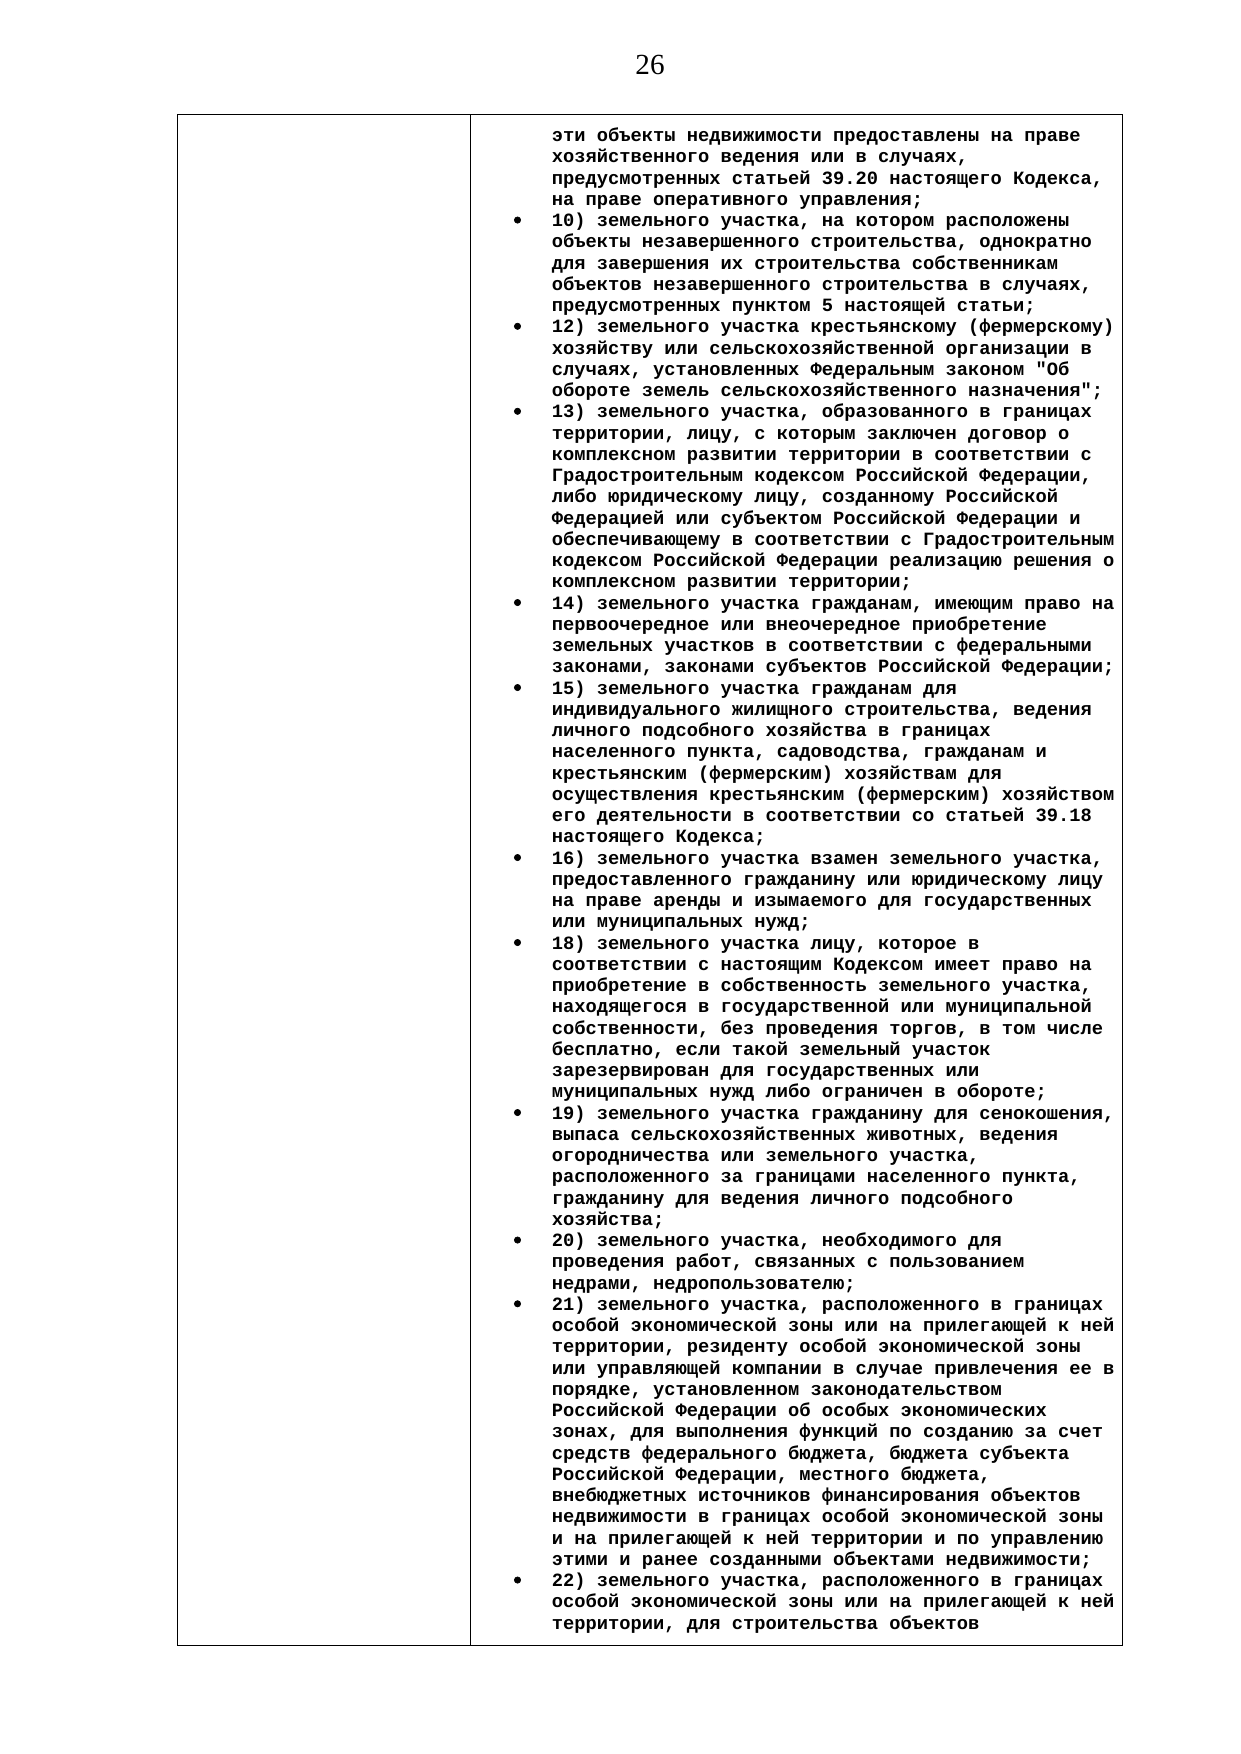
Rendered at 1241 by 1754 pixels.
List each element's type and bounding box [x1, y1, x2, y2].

table_cell [471, 115, 1122, 1645]
table_cell [178, 115, 470, 1645]
